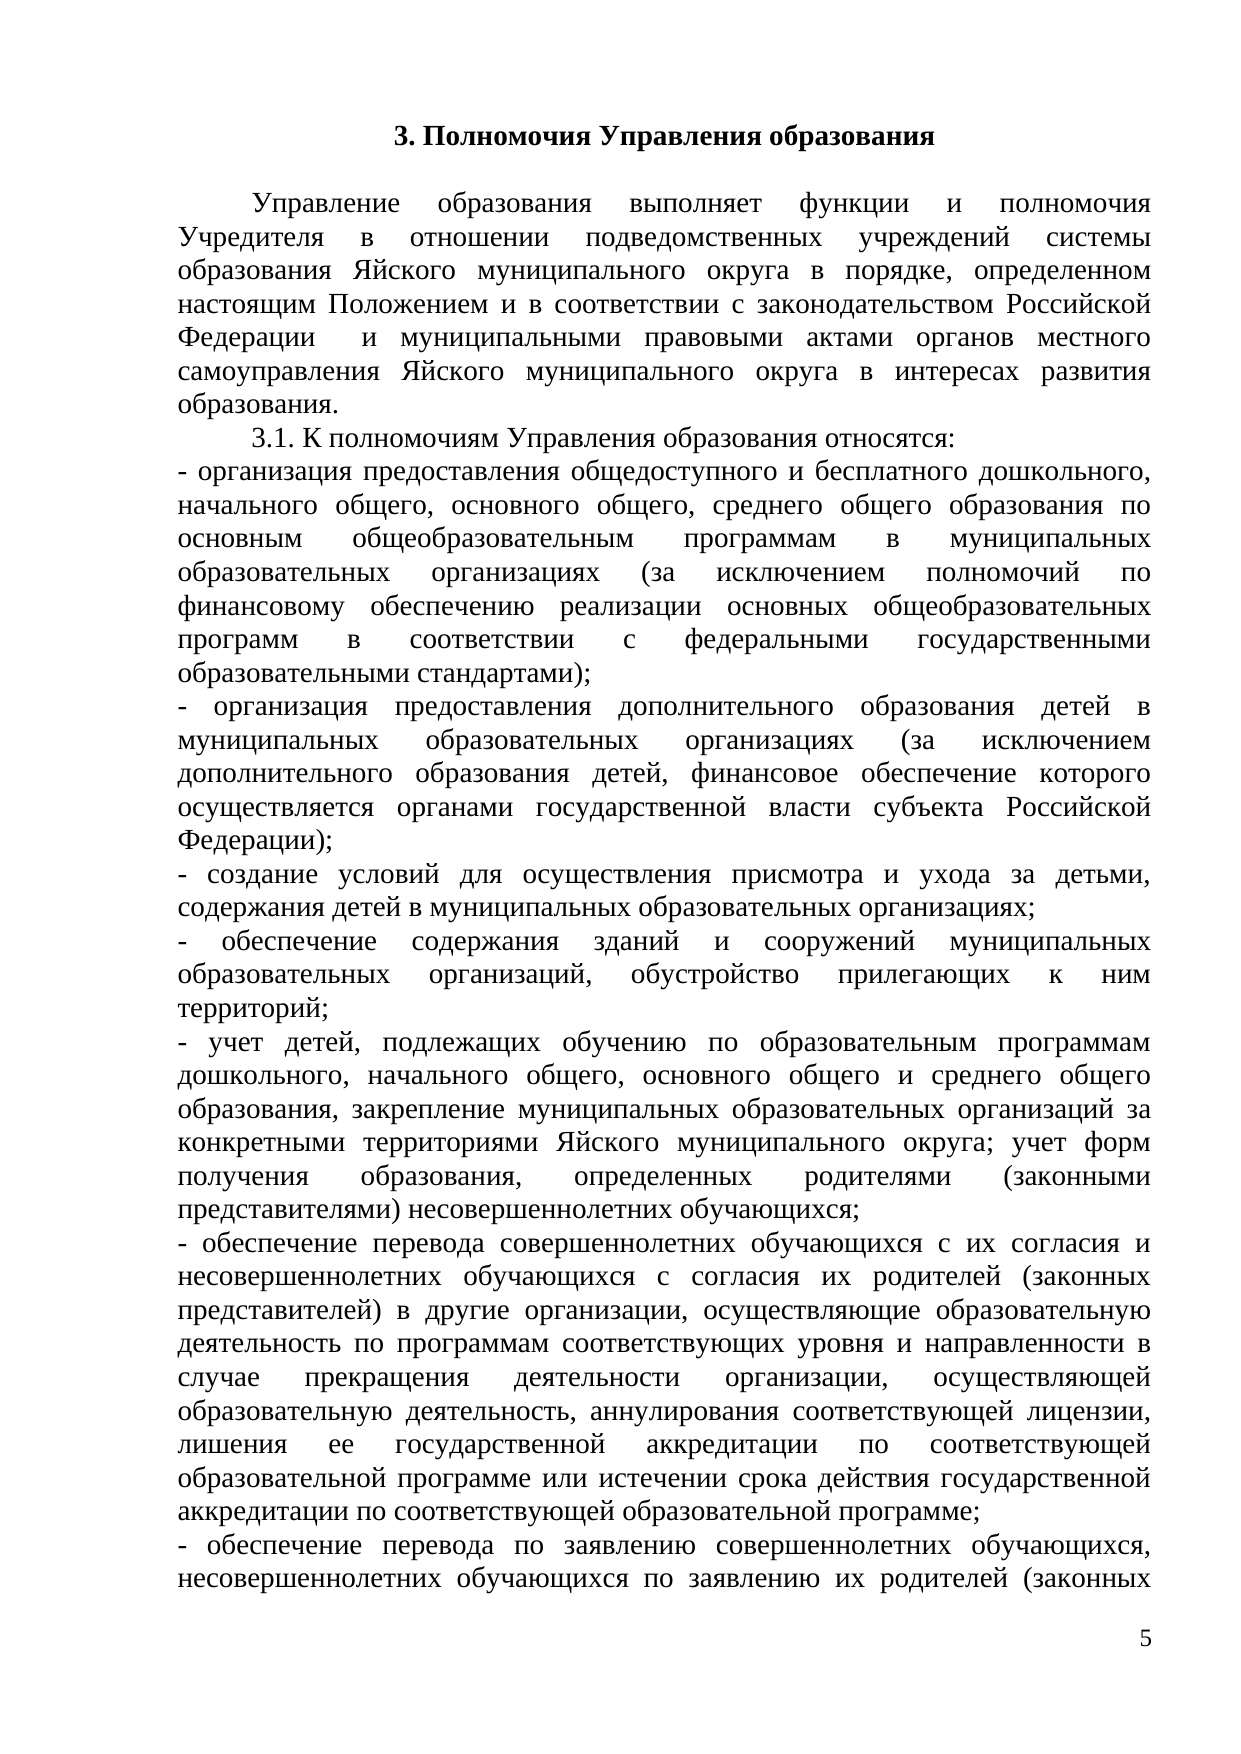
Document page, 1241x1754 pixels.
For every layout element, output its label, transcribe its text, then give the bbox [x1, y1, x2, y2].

text Управление образования выполняет функции и полномочия Учредителя в отношении подведомственных учреждений системы образования Яйского муниципального округа в порядке, определенном настоящим Положением и в соответствии с законодательством Российской Федерации и муниципальными правовыми актами органов местного самоуправления Яйского муниципального округа в интересах развития образования. [177, 185, 1152, 420]
text 3.1. К полномочиям Управления образования относятся: [177, 420, 1152, 453]
text - учет детей, подлежащих обучению по образовательным программам дошкольного, начального общего, основного общего и среднего общего образования, закрепление муниципальных образовательных организаций за конкретными территориями Яйского муниципального округа; учет форм получения образования, определенных родителями (законными представителями) несовершеннолетних обучающихся; [177, 1024, 1152, 1225]
text - обеспечение содержания зданий и сооружений муниципальных образовательных организаций, обустройство прилегающих к ним территорий; [177, 923, 1152, 1024]
text - организация предоставления общедоступного и бесплатного дошкольного, начального общего, основного общего, среднего общего образования по основным общеобразовательным программам в муниципальных образовательных организациях (за исключением полномочий по финансовому обеспечению реализации основных общеобразовательных программ в соответствии с федеральными государственными образовательными стандартами); [177, 453, 1152, 688]
text - обеспечение перевода совершеннолетних обучающихся с их согласия и несовершеннолетних обучающихся с согласия их родителей (законных представителей) в другие организации, осуществляющие образовательную деятельность по программам соответствующих уровня и направленности в случае прекращения деятельности организации, осуществляющей образовательную деятельность, аннулирования соответствующей лицензии, лишения ее государственной аккредитации по соответствующей образовательной программе или истечении срока действия государственной аккредитации по соответствующей образовательной программе; [177, 1225, 1152, 1527]
text 3. Полномочия Управления образования [177, 118, 1152, 152]
text - создание условий для осуществления присмотра и ухода за детьми, содержания детей в муниципальных образовательных организациях; [177, 856, 1152, 923]
text - организация предоставления дополнительного образования детей в муниципальных образовательных организациях (за исключением дополнительного образования детей, финансовое обеспечение которого осуществляется органами государственной власти субъекта Российской Федерации); [177, 688, 1152, 856]
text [177, 1527, 1152, 1594]
